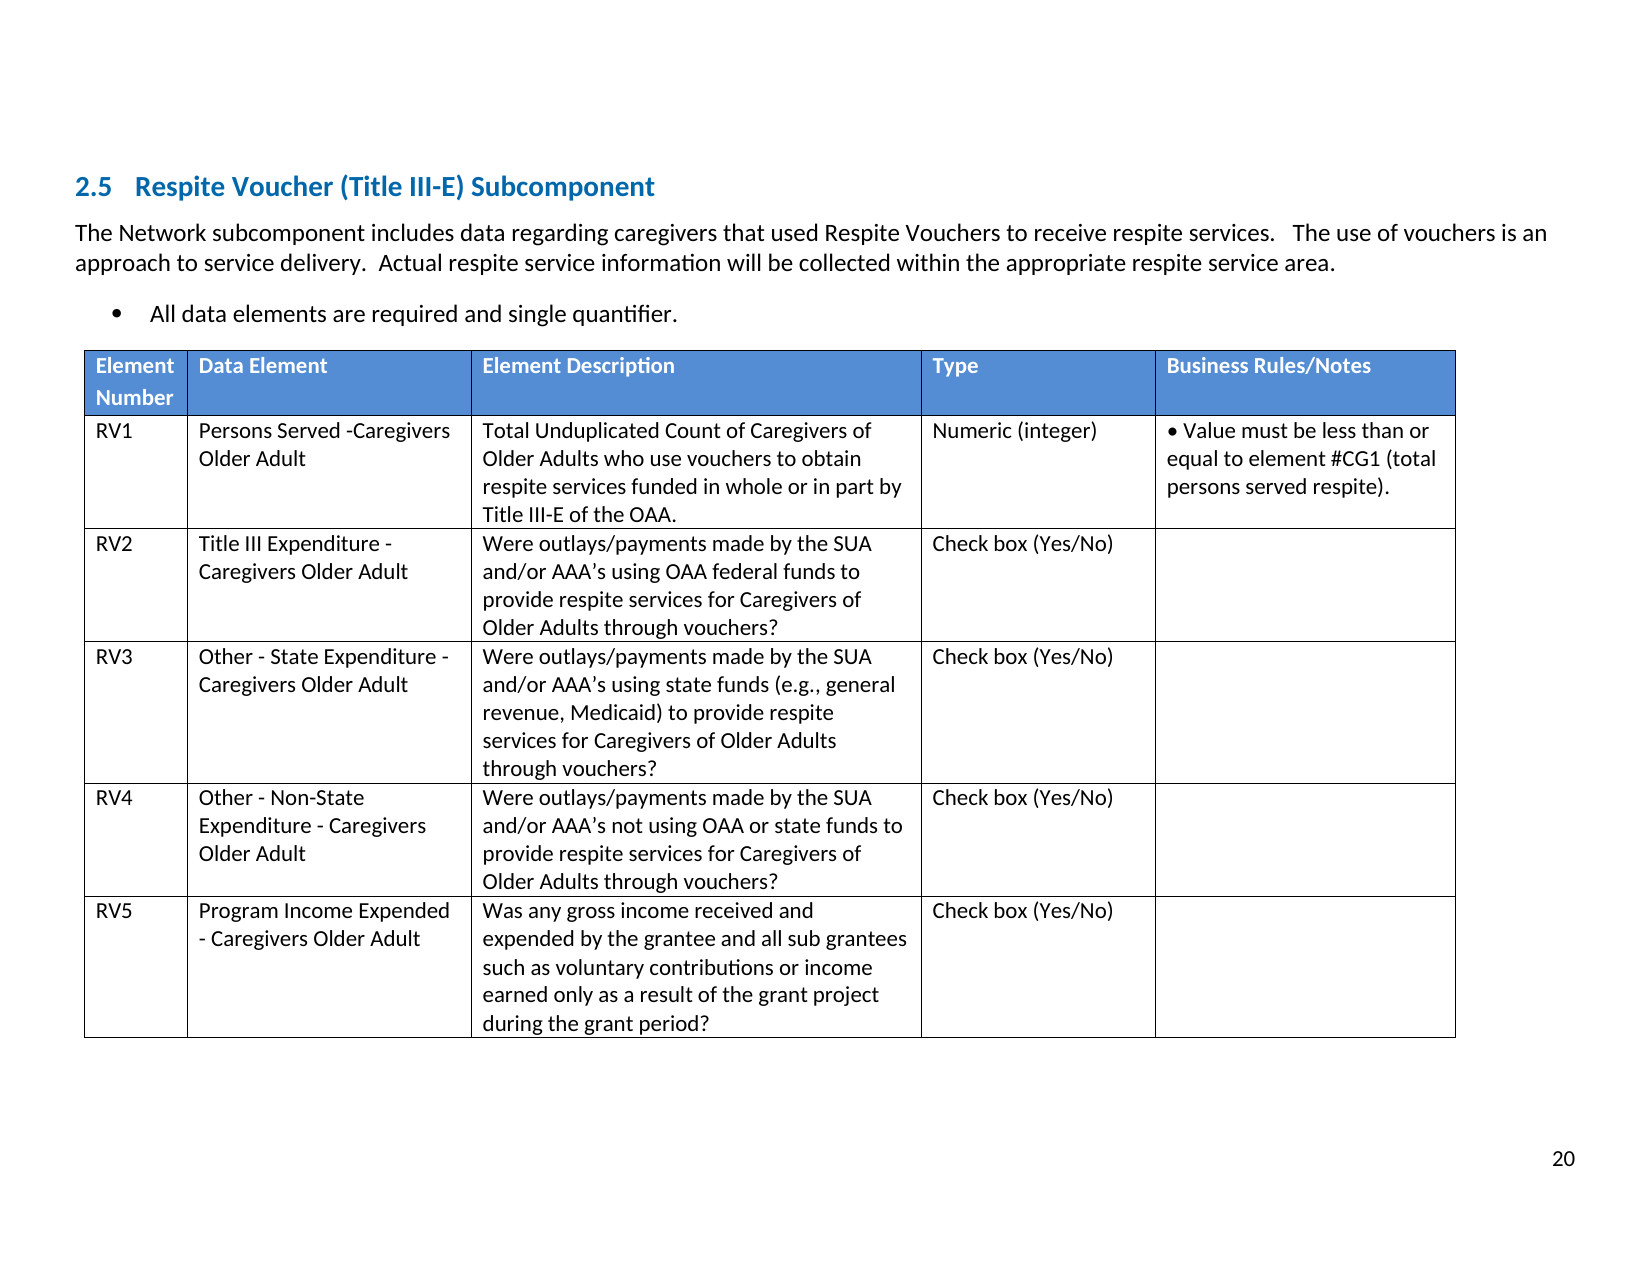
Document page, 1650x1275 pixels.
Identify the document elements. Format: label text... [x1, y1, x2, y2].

table_cell RV2 [85, 529, 187, 641]
table_cell Other - Non-State Expenditure - Caregivers Older Adult [188, 784, 471, 896]
table_cell Other - State Expenditure - Caregivers Older Adult [188, 642, 471, 782]
table_cell Total Unduplicated Count of Caregivers of Older Adults who use vouchers to obtain respite services funded in whole or in part by Title III-E of the OAA. [472, 416, 921, 528]
table_header Element Description [472, 351, 921, 415]
table_cell Were outlays/payments made by the SUA and/or AAA’s not using OAA or state funds to provide respite services for Caregivers of Older Adults through vouchers? [472, 784, 921, 896]
table_cell Check box (Yes/No) [922, 784, 1155, 896]
table_cell Was any gross income received and expended by the grantee and all sub grantees such as voluntary contributions or income earned only as a result of the grant project during the grant period? [472, 897, 921, 1037]
table_cell RV5 [85, 897, 187, 1037]
table_cell Program Income Expended - Caregivers Older Adult [188, 897, 471, 1037]
table_cell Check box (Yes/No) [922, 529, 1155, 641]
table_cell [1156, 784, 1455, 896]
table_cell [1156, 529, 1455, 641]
table_header Element Number [85, 351, 187, 415]
table_header Type [922, 351, 1155, 415]
table_cell Were outlays/payments made by the SUA and/or AAA’s using OAA federal funds to provide respite services for Caregivers of Older Adults through vouchers? [472, 529, 921, 641]
table_cell Check box (Yes/No) [922, 642, 1155, 782]
table_header Business Rules/Notes [1156, 351, 1455, 415]
table_cell RV1 [85, 416, 187, 528]
list All data elements are required and single quantifier. [112, 298, 1575, 329]
table_cell Were outlays/payments made by the SUA and/or AAA’s using state funds (e.g., general revenue, Medicaid) to provide respite services for Caregivers of Older Adults through vouchers? [472, 642, 921, 782]
table_cell Title III Expenditure - Caregivers Older Adult [188, 529, 471, 641]
subtitle Respite Voucher (Title III-E) Subcomponent [75, 168, 1575, 204]
table_cell Persons Served -Caregivers Older Adult [188, 416, 471, 528]
table_cell • Value must be less than or equal to element #CG1 (total persons served respite). [1156, 416, 1455, 528]
table_header Data Element [188, 351, 471, 415]
table_cell RV3 [85, 642, 187, 782]
table_cell Check box (Yes/No) [922, 897, 1155, 1037]
text The Network subcomponent includes data regarding caregivers that used Respite Vouchers to receive respite services. The use of vouchers is an approach to service delivery. Actual respite service information will be collected within the appropriate respite service area. [75, 217, 1575, 278]
table_cell [1156, 897, 1455, 1037]
table_cell [1156, 642, 1455, 782]
table_cell RV4 [85, 784, 187, 896]
table_cell Numeric (integer) [922, 416, 1155, 528]
